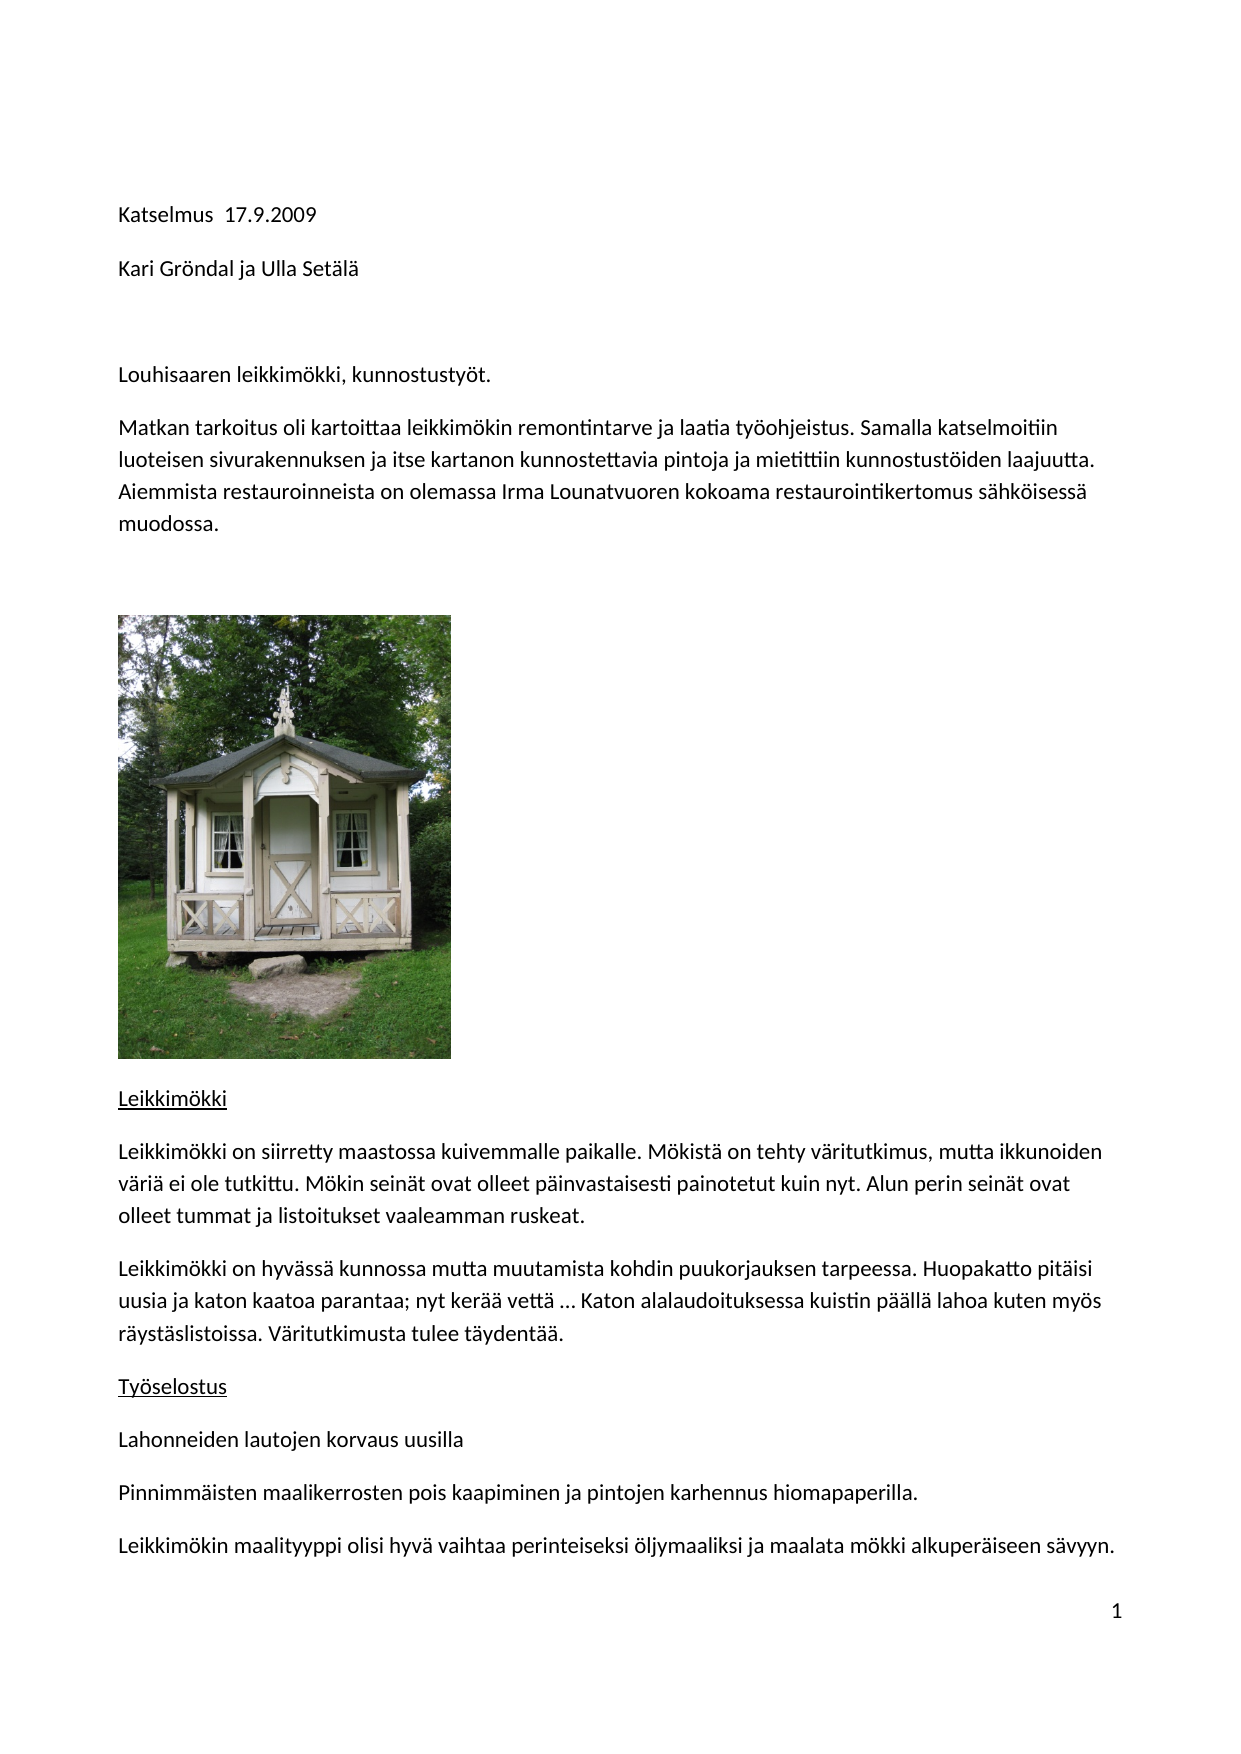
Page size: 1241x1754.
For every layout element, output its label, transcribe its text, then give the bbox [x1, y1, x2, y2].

text Leikkimökki [118, 1084, 1122, 1112]
picture [118, 615, 451, 1059]
text Kari Gröndal ja Ulla Setälä [118, 254, 1122, 282]
text Katselmus 17.9.2009 [118, 201, 1122, 229]
text Leikkimökki on siirretty maastossa kuivemmalle paikalle. Mökistä on tehty väritutkimus, mutta ikkunoiden väriä ei ole tutkittu. Mökin seinät ovat olleet päinvastaisesti painotetut kuin nyt. Alun perin seinät ovat olleet tummat ja listoitukset vaaleamman ruskeat. [118, 1137, 1122, 1229]
text Pinnimmäisten maalikerrosten pois kaapiminen ja pintojen karhennus hiomapaperilla. [118, 1478, 1122, 1506]
text Työselostus [118, 1372, 1122, 1400]
text Leikkimökin maalityyppi olisi hyvä vaihtaa perinteiseksi öljymaaliksi ja maalata mökki alkuperäiseen sävyyn. [118, 1531, 1122, 1559]
text Lahonneiden lautojen korvaus uusilla [118, 1425, 1122, 1453]
text Matkan tarkoitus oli kartoittaa leikkimökin remontintarve ja laatia työohjeistus. Samalla katselmoitiin luoteisen sivurakennuksen ja itse kartanon kunnostettavia pintoja ja mietittiin kunnostustöiden laajuutta. Aiemmista restauroinneista on olemassa Irma Lounatvuoren kokoama restaurointikertomus sähköisessä muodossa. [118, 413, 1122, 537]
text Louhisaaren leikkimökki, kunnostustyöt. [118, 360, 1122, 388]
text Leikkimökki on hyvässä kunnossa mutta muutamista kohdin puukorjauksen tarpeessa. Huopakatto pitäisi uusia ja katon kaatoa parantaa; nyt kerää vettä … Katon alalaudoituksessa kuistin päällä lahoa kuten myös räystäslistoissa. Väritutkimusta tulee täydentää. [118, 1254, 1122, 1347]
